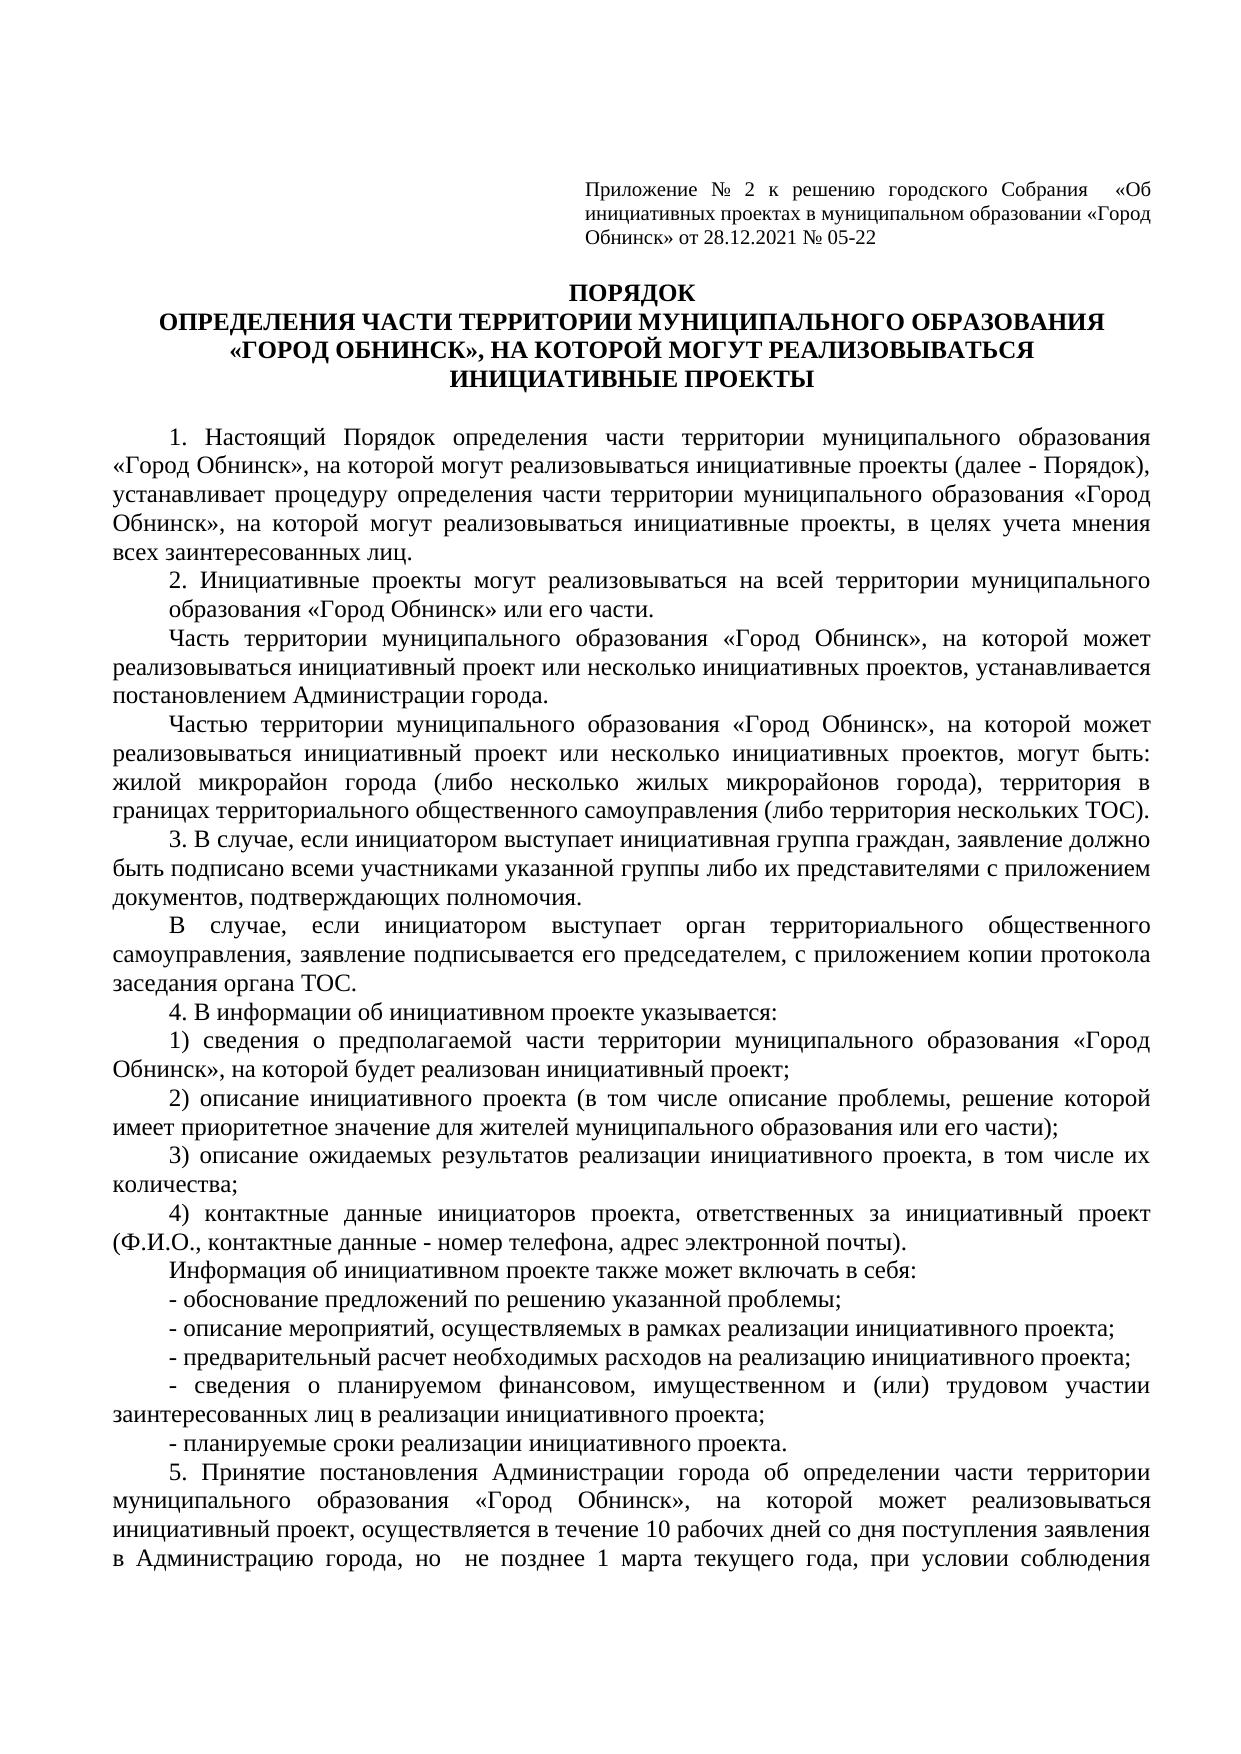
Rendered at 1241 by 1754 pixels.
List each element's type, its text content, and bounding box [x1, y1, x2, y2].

text Часть территории муниципального образования «Город Обнинск», на которой может реализовываться инициативный проект или несколько инициативных проектов, устанавливается постановлением Администрации города. [112, 623, 1152, 709]
text Частью территории муниципального образования «Город Обнинск», на которой может реализовываться инициативный проект или несколько инициативных проектов, могут быть: жилой микрорайон города (либо несколько жилых микрорайонов города), территория в границах территориального общественного самоуправления (либо территория нескольких ТОС). [112, 709, 1152, 824]
title ПОРЯДОК [112, 278, 1152, 307]
text 2) описание инициативного проекта (в том числе описание проблемы, решение которой имеет приоритетное значение для жителей муниципального образования или его части); [112, 1083, 1152, 1141]
text - описание мероприятий, осуществляемых в рамках реализации инициативного проекта; [112, 1313, 1152, 1342]
title ИНИЦИАТИВНЫЕ ПРОЕКТЫ [112, 364, 1152, 393]
text 1) сведения о предполагаемой части территории муниципального образования «Город Обнинск», на которой будет реализован инициативный проект; [112, 1026, 1152, 1083]
text - сведения о планируемом финансовом, имущественном и (или) трудовом участии заинтересованных лиц в реализации инициативного проекта; [112, 1371, 1152, 1428]
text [112, 1457, 1152, 1572]
text В случае, если инициатором выступает орган территориального общественного самоуправления, заявление подписывается его председателем, с приложением копии протокола заседания органа ТОС. [112, 911, 1152, 997]
text 3) описание ожидаемых результатов реализации инициативного проекта, в том числе их количества; [112, 1141, 1152, 1198]
title ОПРЕДЕЛЕНИЯ ЧАСТИ ТЕРРИТОРИИ МУНИЦИПАЛЬНОГО ОБРАЗОВАНИЯ [112, 307, 1152, 336]
text 4) контактные данные инициаторов проекта, ответственных за инициативный проект (Ф.И.О., контактные данные - номер телефона, адрес электронной почты). [112, 1198, 1152, 1256]
text - планируемые сроки реализации инициативного проекта. [112, 1428, 1152, 1457]
text Информация об инициативном проекте также может включать в себя: [112, 1256, 1152, 1284]
text - обоснование предложений по решению указанной проблемы; [112, 1284, 1152, 1313]
text 1. Настоящий Порядок определения части территории муниципального образования «Город Обнинск», на которой могут реализовываться инициативные проекты (далее - Порядок), устанавливает процедуру определения части территории муниципального образования «Город Обнинск», на которой могут реализовываться инициативные проекты, в целях учета мнения всех заинтересованных лиц. [112, 422, 1152, 566]
text 3. В случае, если инициатором выступает инициативная группа граждан, заявление должно быть подписано всеми участниками указанной группы либо их представителями с приложением документов, подтверждающих полномочия. [112, 824, 1152, 911]
text 4. В информации об инициативном проекте указывается: [112, 997, 1152, 1026]
text Приложение № 2 к решению городского Собрания «Об инициативных проектах в муниципальном образовании «Город Обнинск» от 28.12.2021 № 05-22 [585, 177, 1152, 249]
title «ГОРОД ОБНИНСК», НА КОТОРОЙ МОГУТ РЕАЛИЗОВЫВАТЬСЯ [112, 336, 1152, 364]
text 2. Инициативные проекты могут реализовываться на всей территории муниципального образования «Город Обнинск» или его части. [168, 566, 1152, 623]
text - предварительный расчет необходимых расходов на реализацию инициативного проекта; [112, 1342, 1152, 1371]
